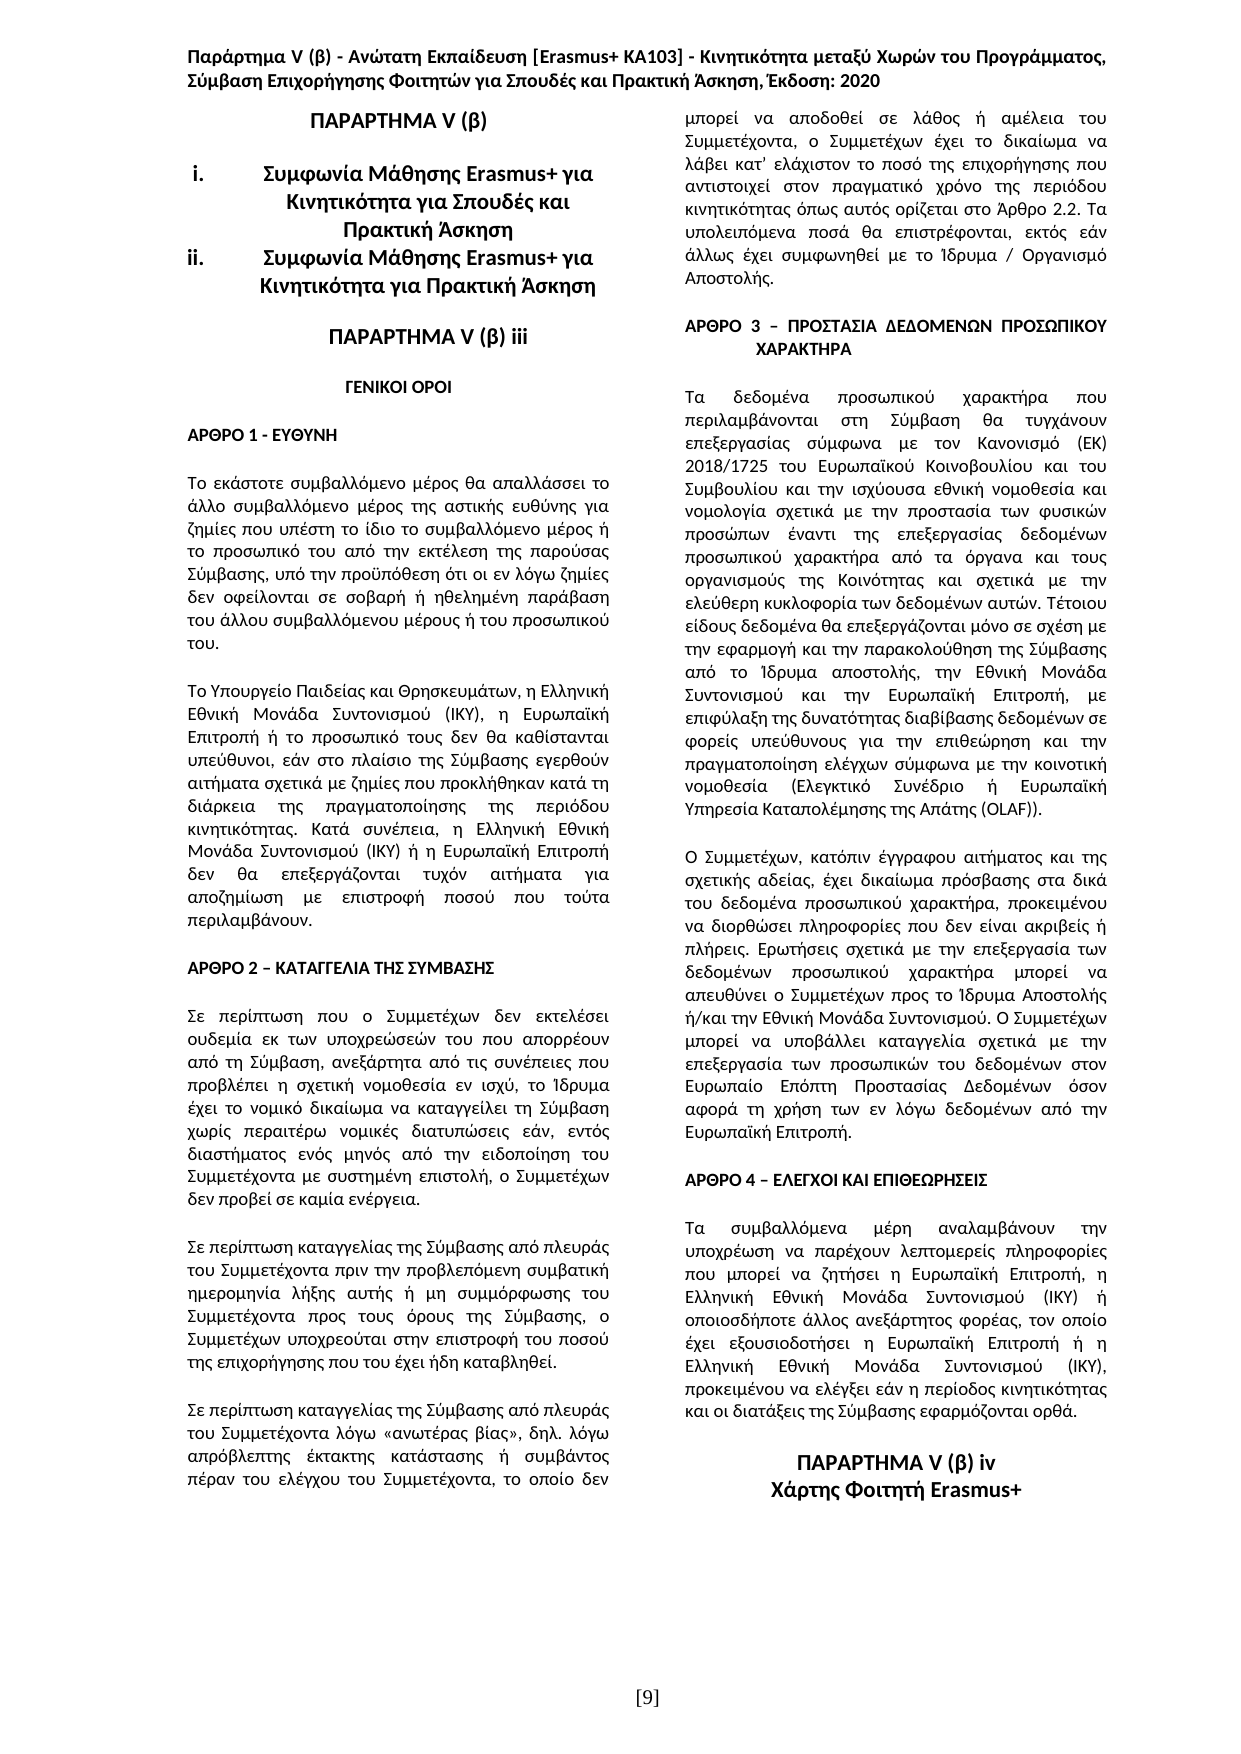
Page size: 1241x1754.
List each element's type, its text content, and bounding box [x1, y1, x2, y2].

text ΑΡΘΡΟ 4 – ΕΛΕΓΧΟΙ ΚΑΙ ΕΠΙΘΕΩΡΗΣΕΙΣ [685, 1168, 1107, 1191]
text Σε περίπτωση καταγγελίας της Σύμβασης από πλευράς του Συμμετέχοντα λόγω «ανωτέρας βίας», δηλ. λόγω απρόβλεπτης έκτακτης κατάστασης ή συμβάντος πέραν του ελέγχου του Συμμετέχοντα, το οποίο δεν μπορεί να αποδοθεί σε λάθος ή αμέλεια του Συμμετέχοντα, ο Συμμετέχων έχει το δικαίωμα να λάβει κατ’ ελάχιστον το ποσό της επιχορήγησης που αντιστοιχεί στον πραγματικό χρόνο της περιόδου κινητικότητας όπως αυτός ορίζεται στο Άρθρο 2.2. Τα υπολειπόμενα ποσά θα επιστρέφονται, εκτός εάν άλλως έχει συμφωνηθεί με το Ίδρυμα / Οργανισμό Αποστολής. [187, 1398, 610, 1489]
text ΠΑΡΑΡΤΗΜΑ V (β) iv [685, 1448, 1107, 1476]
text Σε περίπτωση καταγγελίας της Σύμβασης από πλευράς του Συμμετέχοντα πριν την προβλεπόμενη συμβατική ημερομηνία λήξης αυτής ή μη συμμόρφωσης του Συμμετέχοντα προς τους όρους της Σύμβασης, ο Συμμετέχων υποχρεούται στην επιστροφή του ποσού της επιχορήγησης που του έχει ήδη καταβληθεί. [187, 1235, 610, 1373]
text ΓΕΝΙΚΟΙ ΟΡΟΙ [187, 375, 610, 398]
text Τα δεδομένα προσωπικού χαρακτήρα που περιλαμβάνονται στη Σύμβαση θα τυγχάνουν επεξεργασίας σύμφωνα με τον Κανονισμό (ΕΚ) 2018/1725 του Ευρωπαϊκού Κοινοβουλίου και του Συμβουλίου και την ισχύουσα εθνική νομοθεσία και νομολογία σχετικά με την προστασία των φυσικών προσώπων έναντι της επεξεργασίας δεδομένων προσωπικού χαρακτήρα από τα όργανα και τους οργανισμούς της Κοινότητας και σχετικά με την ελεύθερη κυκλοφορία των δεδομένων αυτών. Τέτοιου είδους δεδομένα θα επεξεργάζονται μόνο σε σχέση με την εφαρμογή και την παρακολούθηση της Σύμβασης από το Ίδρυμα αποστολής, την Εθνική Μονάδα Συντονισμού και την Ευρωπαϊκή Επιτροπή, με επιφύλαξη της δυνατότητας διαβίβασης δεδομένων σε φορείς υπεύθυνους για την επιθεώρηση και την πραγματοποίηση ελέγχων σύμφωνα με την κοινοτική νομοθεσία (Ελεγκτικό Συνέδριο ή Ευρωπαϊκή Υπηρεσία Καταπολέμησης της Απάτης (OLAF)). [685, 385, 1107, 821]
text Το Υπουργείο Παιδείας και Θρησκευμάτων, η Ελληνική Εθνική Μονάδα Συντονισμού (ΙΚΥ), η Ευρωπαϊκή Επιτροπή ή το προσωπικό τους δεν θα καθίστανται υπεύθυνοι, εάν στο πλαίσιο της Σύμβασης εγερθούν αιτήματα σχετικά με ζημίες που προκλήθηκαν κατά τη διάρκεια της πραγματοποίησης της περιόδου κινητικότητας. Κατά συνέπεια, η Ελληνική Εθνική Μονάδα Συντονισμού (ΙΚΥ) ή η Ευρωπαϊκή Επιτροπή δεν θα επεξεργάζονται τυχόν αιτήματα για αποζημίωση με επιστροφή ποσού που τούτα περιλαμβάνουν. [187, 679, 610, 931]
text ΠΑΡΑΡΤΗΜΑ V (β) [187, 106, 610, 134]
list Συμφωνία Μάθησης Erasmus+ για Κινητικότητα για Πρακτική Άσκηση [187, 243, 610, 299]
text Σε περίπτωση καταγγελίας της Σύμβασης από πλευράς του Συμμετέχοντα λόγω «ανωτέρας βίας», δηλ. λόγω απρόβλεπτης έκτακτης κατάστασης ή συμβάντος πέραν του ελέγχου του Συμμετέχοντα, το οποίο δεν μπορεί να αποδοθεί σε λάθος ή αμέλεια του Συμμετέχοντα, ο Συμμετέχων έχει το δικαίωμα να λάβει κατ’ ελάχιστον το ποσό της επιχορήγησης που αντιστοιχεί στον πραγματικό χρόνο της περιόδου κινητικότητας όπως αυτός ορίζεται στο Άρθρο 2.2. Τα υπολειπόμενα ποσά θα επιστρέφονται, εκτός εάν άλλως έχει συμφωνηθεί με το Ίδρυμα / Οργανισμό Αποστολής. [685, 106, 1107, 289]
text Το εκάστοτε συμβαλλόμενο μέρος θα απαλλάσσει το άλλο συμβαλλόμενο μέρος της αστικής ευθύνης για ζημίες που υπέστη το ίδιο το συμβαλλόμενο μέρος ή το προσωπικό του από την εκτέλεση της παρούσας Σύμβασης, υπό την προϋπόθεση ότι οι εν λόγω ζημίες δεν οφείλονται σε σοβαρή ή ηθελημένη παράβαση του άλλου συμβαλλόμενου μέρους ή του προσωπικού του. [187, 471, 610, 654]
text Ο Συμμετέχων, κατόπιν έγγραφου αιτήματος και της σχετικής αδείας, έχει δικαίωμα πρόσβασης στα δικά του δεδομένα προσωπικού χαρακτήρα, προκειμένου να διορθώσει πληροφορίες που δεν είναι ακριβείς ή πλήρεις. Ερωτήσεις σχετικά με την επεξεργασία των δεδομένων προσωπικού χαρακτήρα μπορεί να απευθύνει ο Συμμετέχων προς το Ίδρυμα Αποστολής ή/και την Εθνική Μονάδα Συντονισμού. Ο Συμμετέχων μπορεί να υποβάλλει καταγγελία σχετικά με την επεξεργασία των προσωπικών του δεδομένων στον Ευρωπαίο Επόπτη Προστασίας Δεδομένων όσον αφορά τη χρήση των εν λόγω δεδομένων από την Ευρωπαϊκή Επιτροπή. [685, 846, 1107, 1143]
text Χάρτης Φοιτητή Erasmus+ [685, 1476, 1107, 1504]
list ΠΑΡΑΡΤΗΜΑ V (β) iii [247, 322, 610, 350]
text ΑΡΘΡΟ 2 – ΚΑΤΑΓΓΕΛΙΑ ΤΗΣ ΣΥΜΒΑΣΗΣ [187, 956, 610, 979]
text Σε περίπτωση που ο Συμμετέχων δεν εκτελέσει ουδεμία εκ των υποχρεώσεών του που απορρέουν από τη Σύμβαση, ανεξάρτητα από τις συνέπειες που προβλέπει η σχετική νομοθεσία εν ισχύ, το Ίδρυμα έχει το νομικό δικαίωμα να καταγγείλει τη Σύμβαση χωρίς περαιτέρω νομικές διατυπώσεις εάν, εντός διαστήματος ενός μηνός από την ειδοποίηση του Συμμετέχοντα με συστημένη επιστολή, ο Συμμετέχων δεν προβεί σε καμία ενέργεια. [187, 1004, 610, 1210]
list Συμφωνία Μάθησης Erasmus+ για Κινητικότητα για Σπουδές και Πρακτική Άσκηση [187, 159, 610, 243]
text Τα συμβαλλόμενα μέρη αναλαμβάνουν την υποχρέωση να παρέχουν λεπτομερείς πληροφορίες που μπορεί να ζητήσει η Ευρωπαϊκή Επιτροπή, η Ελληνική Εθνική Μονάδα Συντονισμού (ΙΚΥ) ή οποιοσδήποτε άλλος ανεξάρτητος φορέας, τον οποίο έχει εξουσιοδοτήσει η Ευρωπαϊκή Επιτροπή ή η Ελληνική Εθνική Μονάδα Συντονισμού (ΙΚΥ), προκειμένου να ελέγξει εάν η περίοδος κινητικότητας και οι διατάξεις της Σύμβασης εφαρμόζονται ορθά. [685, 1216, 1107, 1423]
text ΑΡΘΡΟ 3 – ΠΡΟΣΤΑΣΙΑ ΔΕΔΟΜΕΝΩΝ ΠΡΟΣΩΠΙΚΟΥ ΧΑΡΑΚΤΗΡΑ [685, 314, 1107, 360]
text ΑΡΘΡΟ 1 - ΕΥΘΥΝΗ [187, 423, 610, 446]
